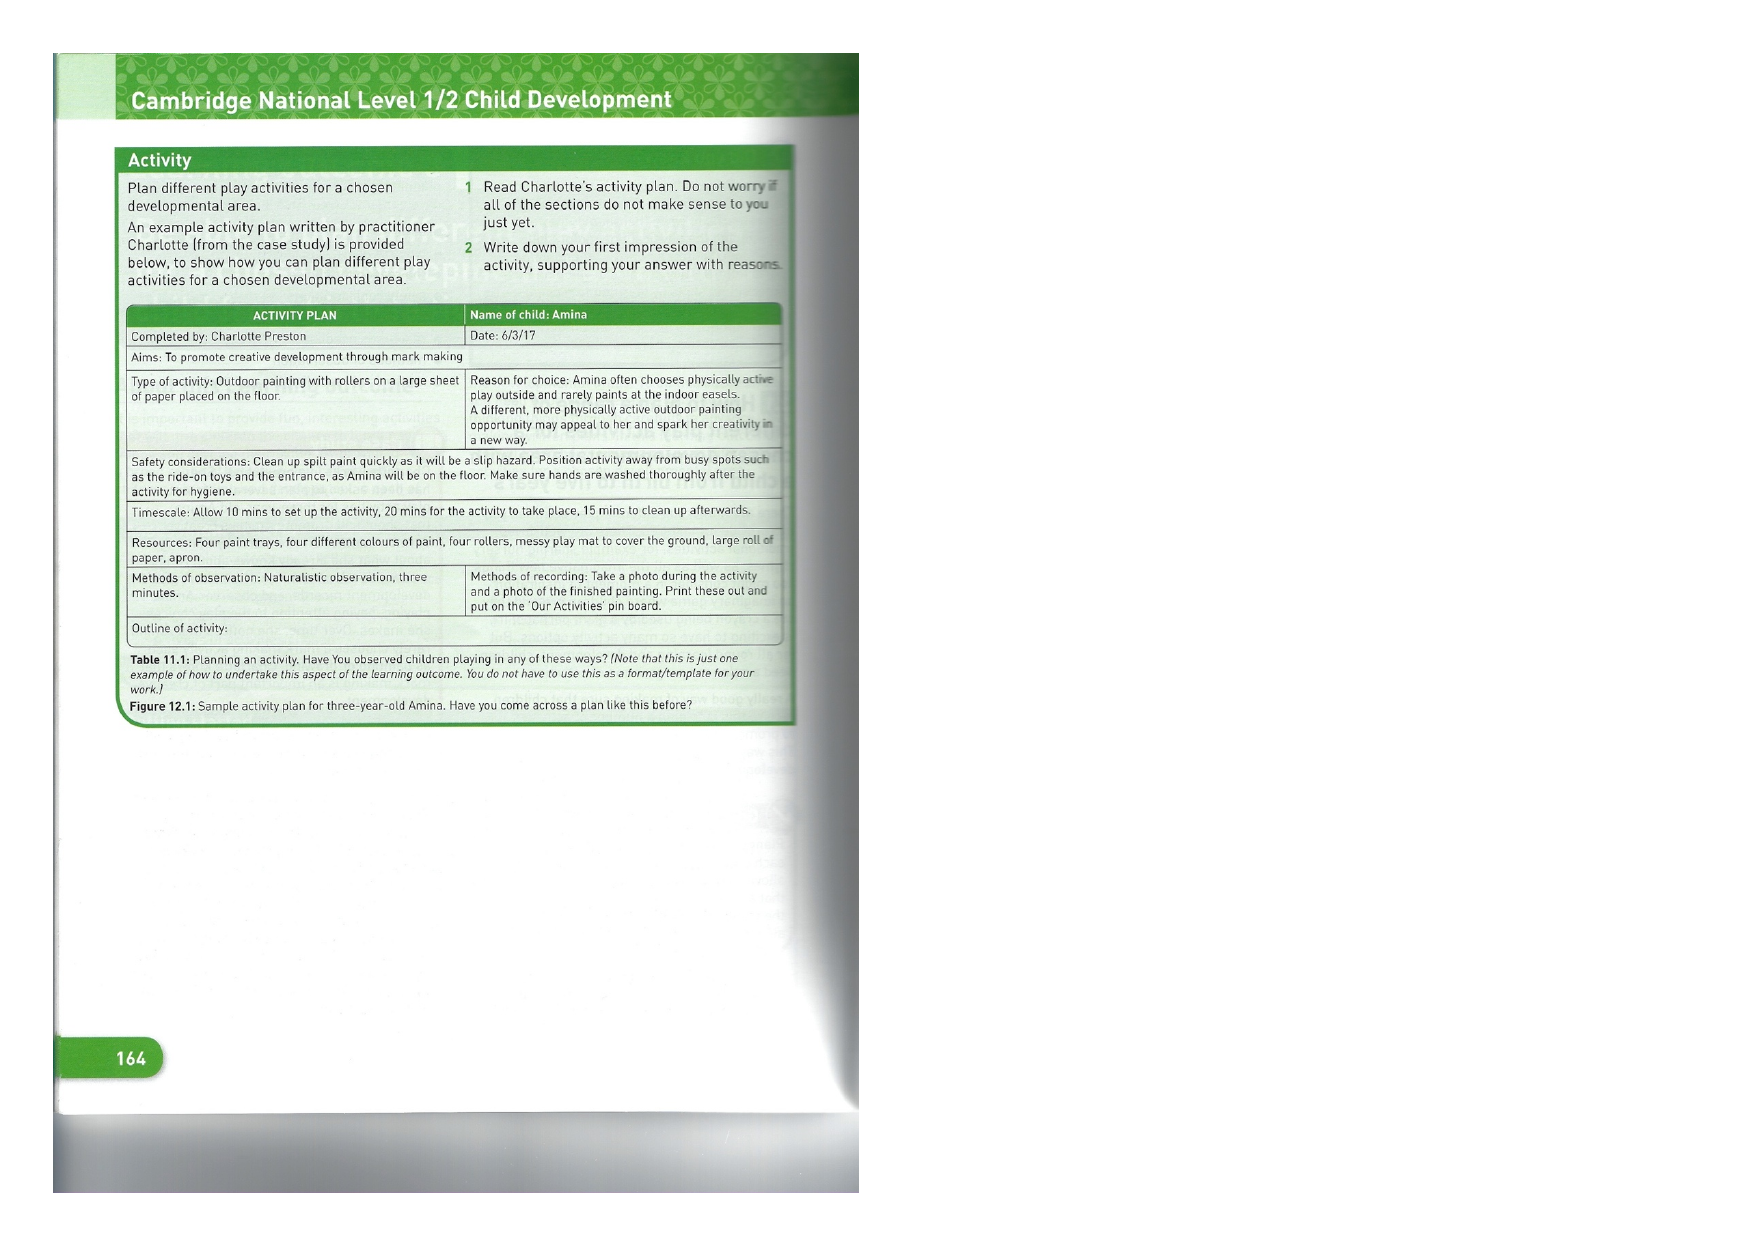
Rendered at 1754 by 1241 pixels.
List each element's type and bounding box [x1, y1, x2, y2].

picture [53, 53, 859, 1193]
